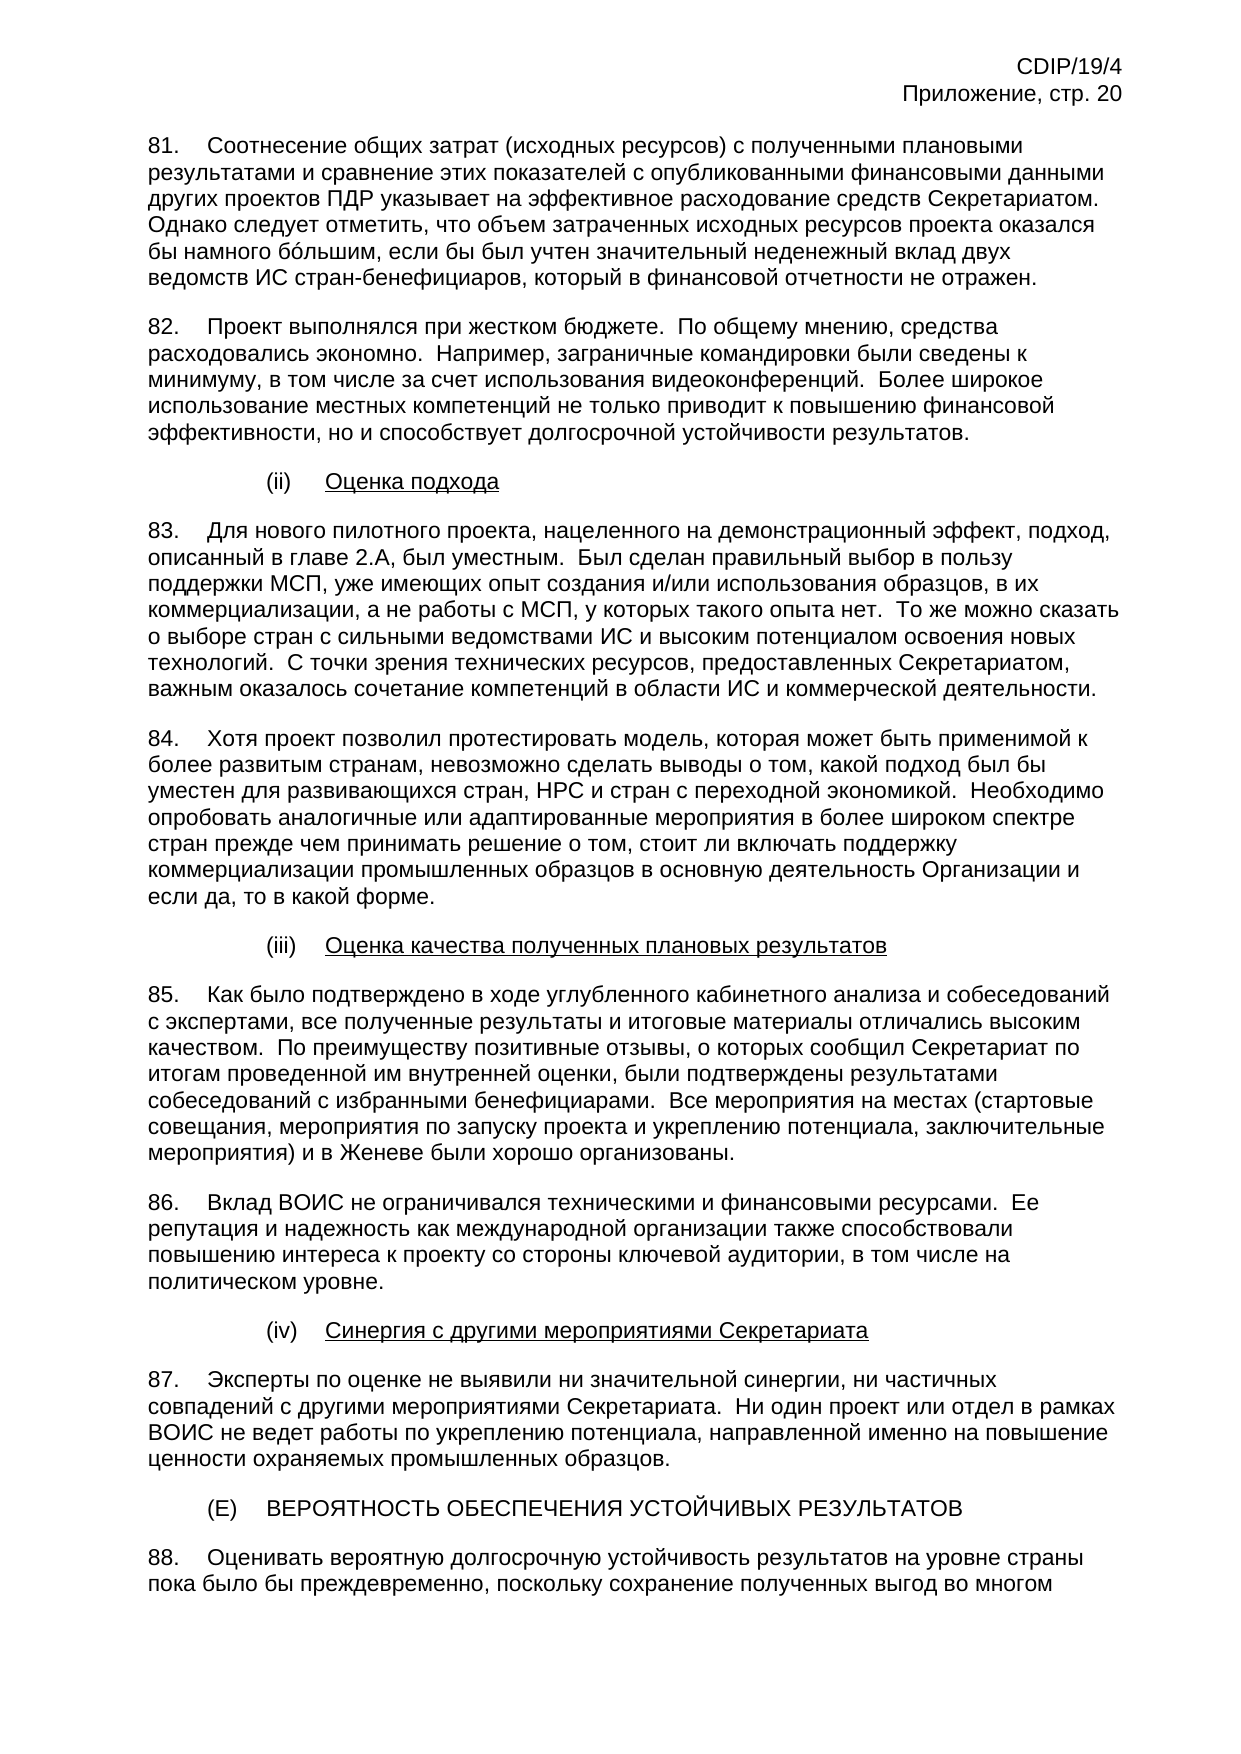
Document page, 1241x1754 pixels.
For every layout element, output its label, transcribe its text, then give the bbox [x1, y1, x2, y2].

text Вклад ВОИС не ограничивался техническими и финансовыми ресурсами. Ее репутация и надежность как международной организации также способствовали повышению интереса к проекту со стороны ключевой аудитории, в том числе на политическом уровне. [148, 1189, 1122, 1294]
text Эксперты по оценке не выявили ни значительной синергии, ни частичных совпадений с другими мероприятиями Секретариата. Ни один проект или отдел в рамках ВОИС не ведет работы по укреплению потенциала, направленной именно на повышение ценности охраняемых промышленных образцов. [148, 1366, 1122, 1472]
text Как было подтверждено в ходе углубленного кабинетного анализа и собеседований с экспертами, все полученные результаты и итоговые материалы отличались высоким качеством. По преимуществу позитивные отзывы, о которых сообщил Секретариат по итогам проведенной им внутренней оценки, были подтверждены результатами собеседований с избранными бенефициарами. Все мероприятия на местах (стартовые совещания, мероприятия по запуску проекта и укреплению потенциала, заключительные мероприятия) и в Женеве были хорошо организованы. [148, 981, 1122, 1166]
subtitle Оценка качества полученных плановых результатов [266, 932, 1122, 958]
subtitle Вероятность обеспечения устойчивых результатов [207, 1494, 1122, 1521]
text Проект выполнялся при жестком бюджете. По общему мнению, средства расходовались экономно. Например, заграничные командировки были сведены к минимуму, в том числе за счет использования видеоконференций. Более широкое использование местных компетенций не только приводит к повышению финансовой эффективности, но и способствует долгосрочной устойчивости результатов. [148, 313, 1122, 445]
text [148, 1544, 1122, 1597]
text Соотнесение общих затрат (исходных ресурсов) с полученными плановыми результатами и сравнение этих показателей с опубликованными финансовыми данными других проектов ПДР указывает на эффективное расходование средств Секретариатом. Однако следует отметить, что объем затраченных исходных ресурсов проекта оказался бы намного бóльшим, если бы был учтен значительный неденежный вклад двух ведомств ИС стран-бенефициаров, который в финансовой отчетности не отражен. [148, 132, 1122, 290]
subtitle Синергия с другими мероприятиями Секретариата [266, 1317, 1122, 1343]
subtitle Оценка подхода [266, 468, 1122, 494]
text Для нового пилотного проекта, нацеленного на демонстрационный эффект, подход, описанный в главе 2.A, был уместным. Был сделан правильный выбор в пользу поддержки МСП, уже имеющих опыт создания и/или использования образцов, в их коммерциализации, а не работы с МСП, у которых такого опыта нет. То же можно сказать о выборе стран с сильными ведомствами ИС и высоким потенциалом освоения новых технологий. С точки зрения технических ресурсов, предоставленных Секретариатом, важным оказалось сочетание компетенций в области ИС и коммерческой деятельности. [148, 517, 1122, 702]
text Хотя проект позволил протестировать модель, которая может быть применимой к более развитым странам, невозможно сделать выводы о том, какой подход был бы уместен для развивающихся стран, НРС и стран с переходной экономикой. Необходимо опробовать аналогичные или адаптированные мероприятия в более широком спектре стран прежде чем принимать решение о том, стоит ли включать поддержку коммерциализации промышленных образцов в основную деятельность Организации и если да, то в какой форме. [148, 724, 1122, 909]
